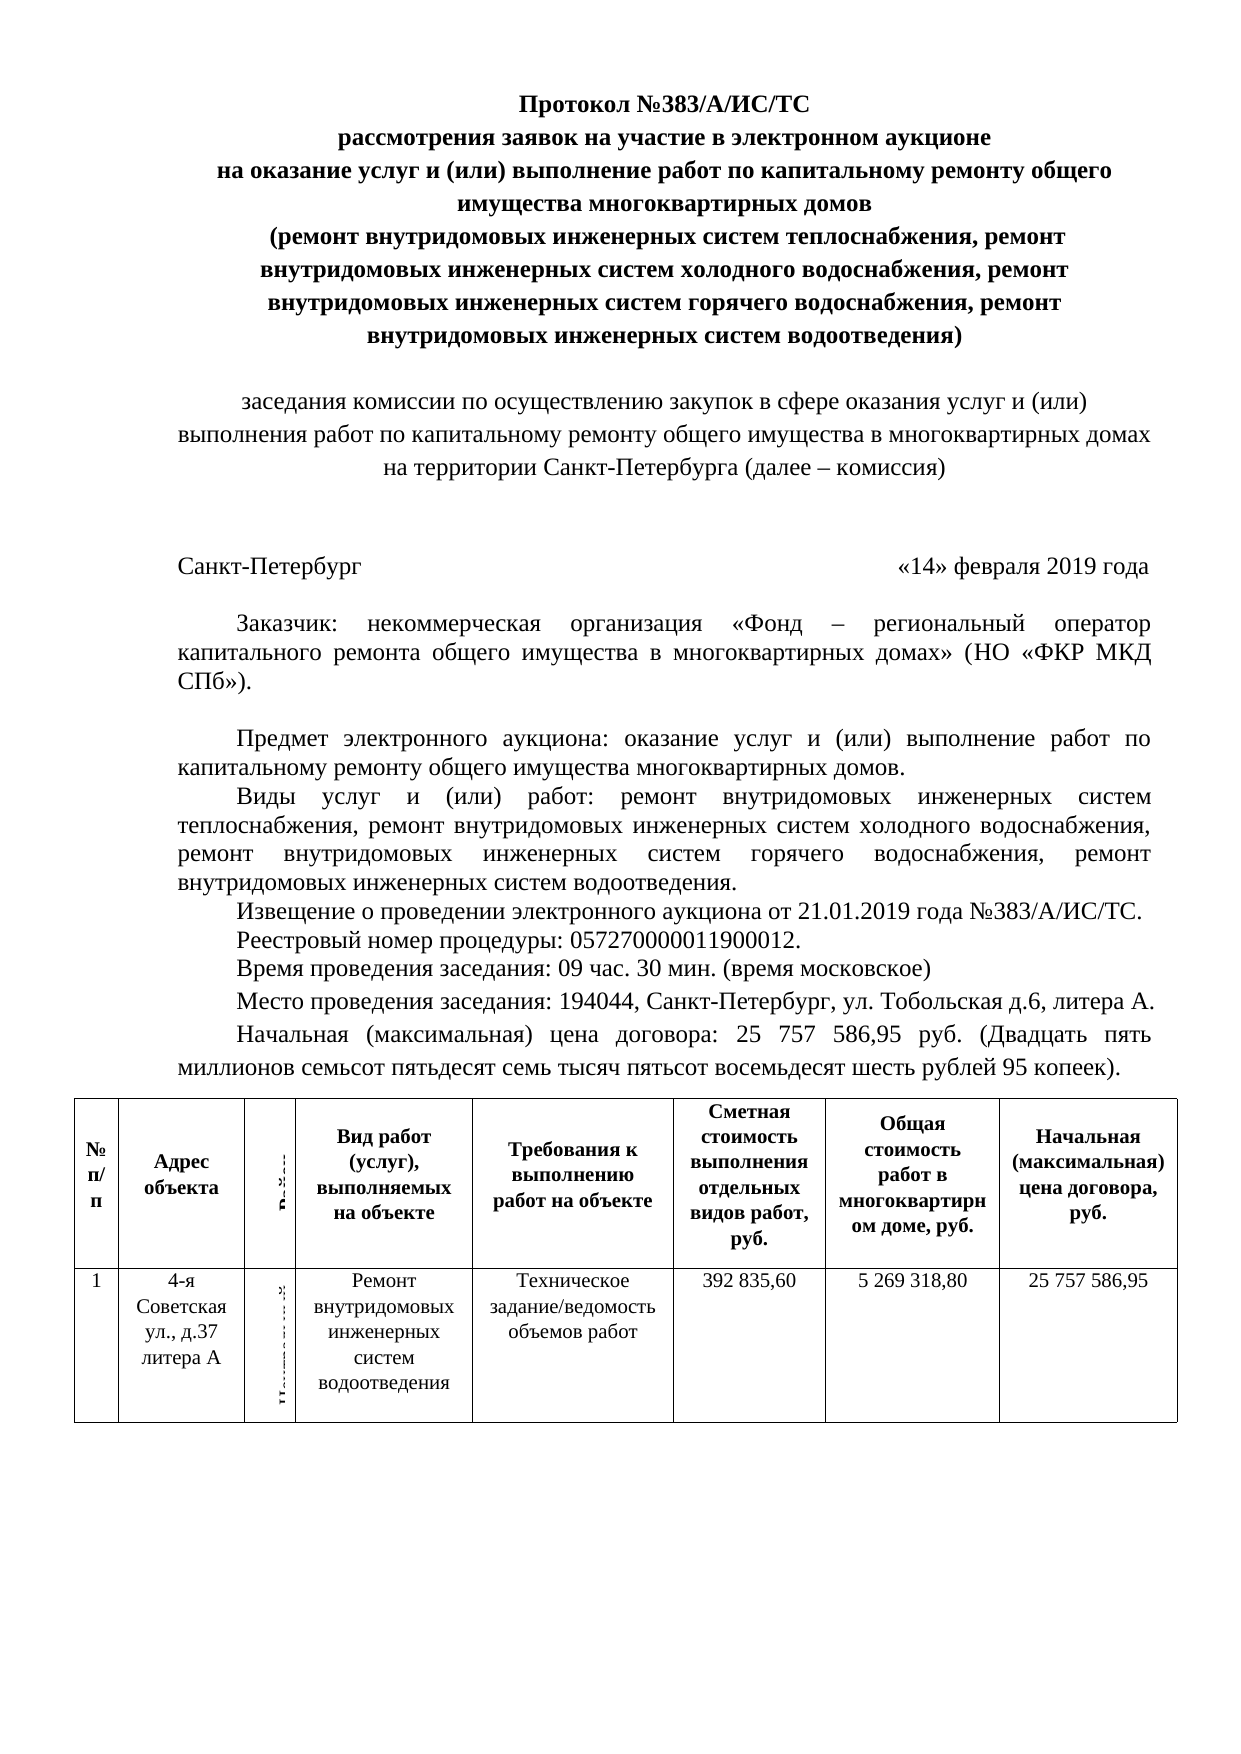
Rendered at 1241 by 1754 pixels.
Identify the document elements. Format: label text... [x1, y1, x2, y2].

table_cell 25 757 586,95 [1000, 1269, 1177, 1422]
table_cell 1 [75, 1269, 118, 1422]
text заседания комиссии по осуществлению закупок в сфере оказания услуг и (или) выполнения работ по капитальному ремонту общего имущества в многоквартирных домах на территории Санкт-Петербурга (далее – комиссия) [177, 386, 1152, 481]
table_header Вид работ (услуг), выполняемых на объекте [296, 1099, 472, 1268]
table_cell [473, 1269, 673, 1422]
table_header Начальная (максимальная) цена договора, руб. [1000, 1099, 1177, 1268]
table_cell Ремонт внутридомовых инженерных систем водоотведения [296, 1269, 472, 1422]
text (ремонт внутридомовых инженерных систем теплоснабжения, ремонт внутридомовых инженерных систем холодного водоснабжения, ремонт внутридомовых инженерных систем горячего водоснабжения, ремонт внутридомовых инженерных систем водоотведения) [177, 221, 1152, 348]
table_cell Центральный [245, 1269, 295, 1422]
table_header Адрес объекта [119, 1099, 244, 1268]
text Реестровый номер процедуры: 057270000011900012. [177, 925, 1152, 953]
text Виды услуг и (или) работ: ремонт внутридомовых инженерных систем теплоснабжения, ремонт внутридомовых инженерных систем холодного водоснабжения, ремонт внутридомовых инженерных систем горячего водоснабжения, ремонт внутридомовых инженерных систем водоотведения. [177, 781, 1152, 896]
table_cell 5 269 318,80 [826, 1269, 999, 1422]
table_header Требования к выполнению работ на объекте [473, 1099, 673, 1268]
text Санкт-Петербург «14» февраля 2019 года [177, 551, 1152, 580]
text Место проведения заседания: 194044, Санкт-Петербург, ул. Тобольская д.6, литера А. [177, 986, 1163, 1015]
text Извещение о проведении электронного аукциона от 21.01.2019 года №383/А/ИС/ТС. [177, 896, 1152, 925]
table_cell 392 835,60 [674, 1269, 825, 1422]
text Время проведения заседания: 09 час. 30 мин. (время московское) [177, 953, 1163, 982]
table_header Сметная стоимость выполнения отдельных видов работ, руб. [674, 1099, 825, 1268]
text Предмет электронного аукциона: оказание услуг и (или) выполнение работ по капитальному ремонту общего имущества многоквартирных домов. [177, 723, 1152, 781]
table_header Район [245, 1099, 295, 1268]
text Начальная (максимальная) цена договора: 25 757 586,95 руб. (Двадцать пять миллионов семьсот пятьдесят семь тысяч пятьсот восемьдесят шесть рублей 95 копеек). [177, 1019, 1152, 1081]
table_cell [119, 1269, 244, 1422]
text рассмотрения заявок на участие в электронном аукционе [177, 122, 1152, 150]
text на оказание услуг и (или) выполнение работ по капитальному ремонту общего имущества многоквартирных домов [177, 155, 1152, 216]
table_header № п/п [75, 1099, 118, 1268]
text Заказчик: некоммерческая организация «Фонд – региональный оператор капитального ремонта общего имущества в многоквартирных домах» (НО «ФКР МКД СПб»). [177, 608, 1152, 695]
text Протокол №383/А/ИС/ТС [177, 89, 1152, 117]
table_header Общая стоимость работ в многоквартирном доме, руб. [826, 1099, 999, 1268]
